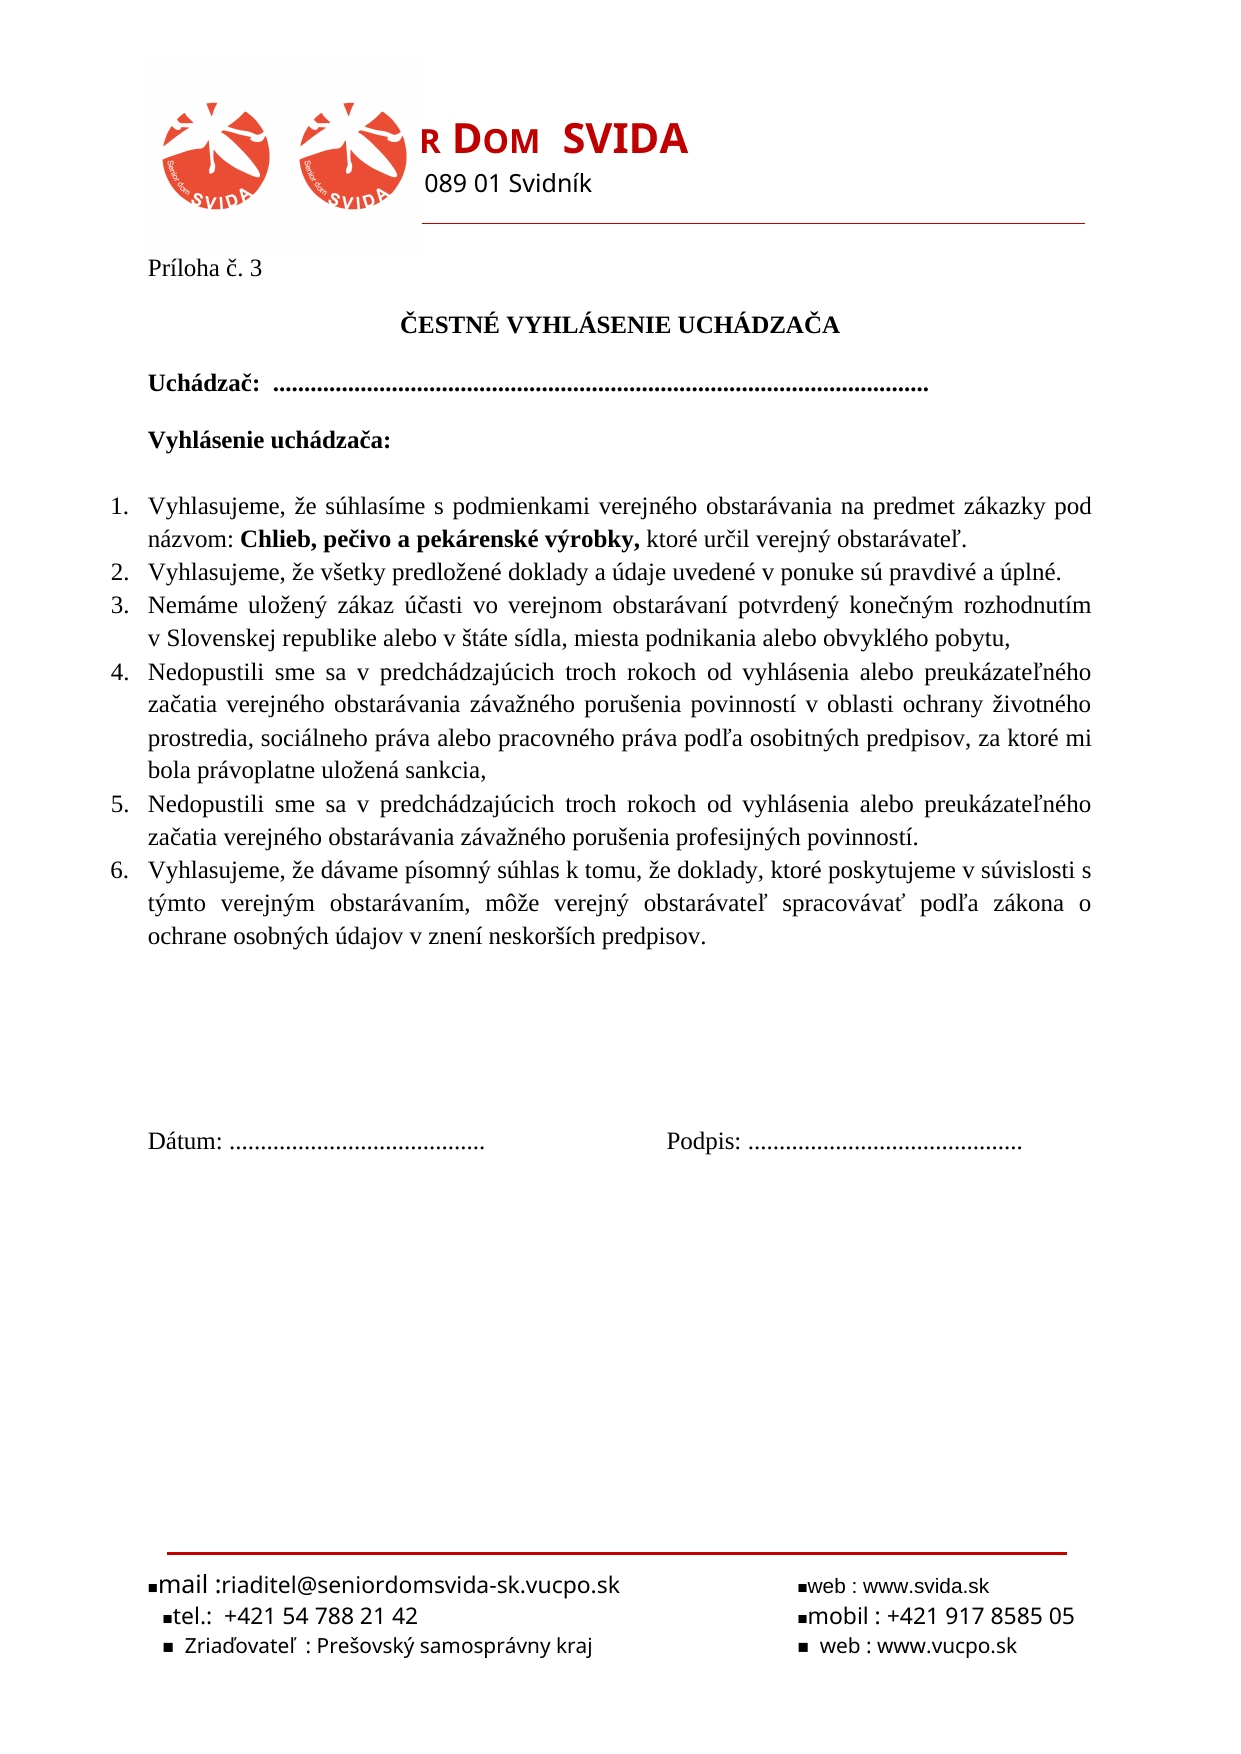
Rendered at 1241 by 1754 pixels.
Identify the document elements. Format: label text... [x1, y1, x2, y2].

list Nemáme uložený zákaz účasti vo verejnom obstarávaní potvrdený konečným rozhodnutím v Slovenskej republike alebo v štáte sídla, miesta podnikania alebo obvyklého pobytu, [111, 591, 1092, 652]
list Nedopustili sme sa v predchádzajúcich troch rokoch od vyhlásenia alebo preukázateľného začatia verejného obstarávania závažného porušenia povinností v oblasti ochrany životného prostredia, sociálneho práva alebo pracovného práva podľa osobitných predpisov, za ktoré mi bola právoplatne uložená sankcia, [111, 657, 1092, 784]
list Vyhlasujeme, že súhlasíme s podmienkami verejného obstarávania na predmet zákazky pod názvom: Chlieb, pečivo a pekárenské výrobky, ktoré určil verejný obstarávateľ. [110, 491, 1092, 553]
text Uchádzač: ......................................................................................................... [148, 368, 1092, 397]
picture [147, 59, 422, 253]
text Dátum: ......................................... Podpis: ............................................ [148, 1126, 1092, 1155]
text Vyhlásenie uchádzača: [148, 425, 1092, 454]
list Vyhlasujeme, že dávame písomný súhlas k tomu, že doklady, ktoré poskytujeme v súvislosti s týmto verejným obstarávaním, môže verejný obstarávateľ spracovávať podľa zákona o ochrane osobných údajov v znení neskorších predpisov. [110, 855, 1092, 949]
text Príloha č. 3 [148, 253, 1092, 282]
list Vyhlasujeme, že všetky predložené doklady a údaje uvedené v ponuke sú pravdivé a úplné. [111, 557, 1092, 586]
list Nedopustili sme sa v predchádzajúcich troch rokoch od vyhlásenia alebo preukázateľného začatia verejného obstarávania závažného porušenia profesijných povinností. [111, 789, 1092, 850]
text ČESTNÉ VYHLÁSENIE UCHÁDZAČA [148, 310, 1092, 339]
